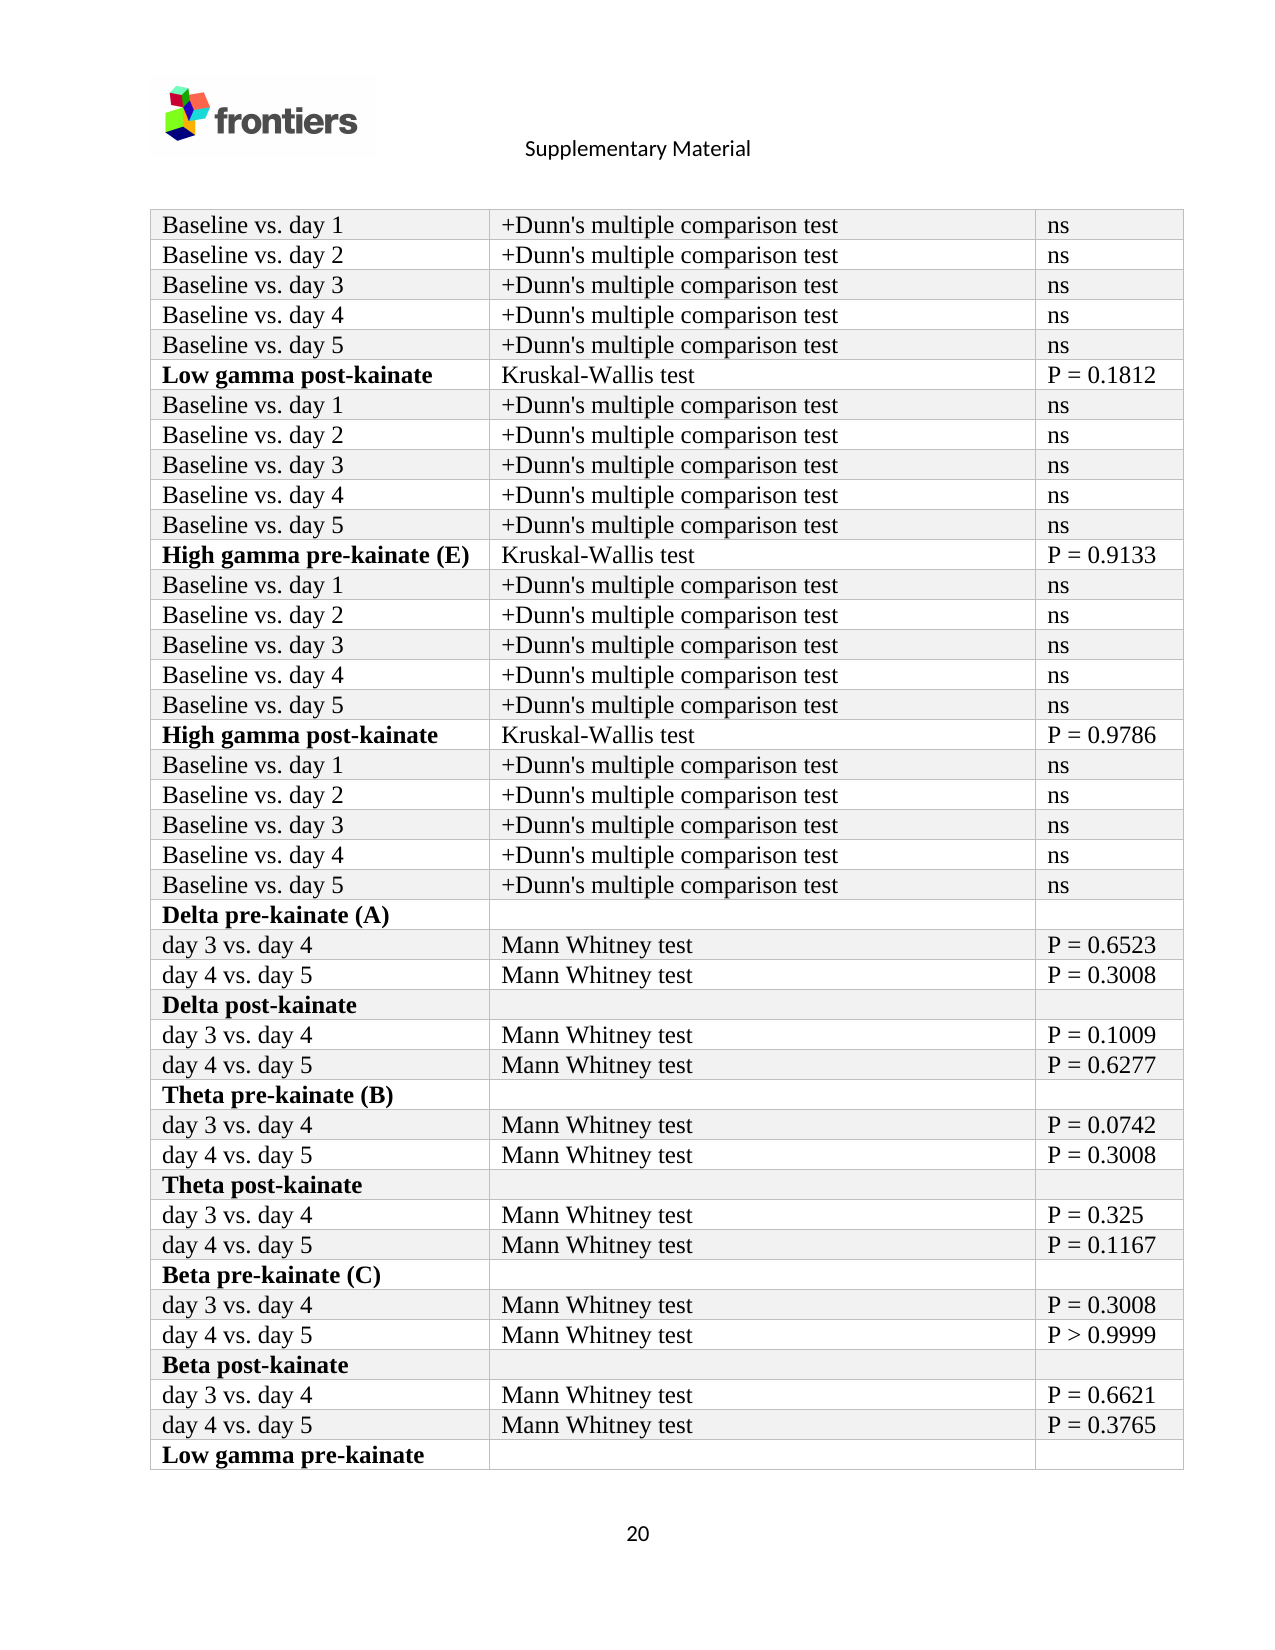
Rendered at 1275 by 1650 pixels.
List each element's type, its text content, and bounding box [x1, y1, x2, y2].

table_cell Baseline vs. day 4 [151, 840, 489, 869]
table_cell Mann Whitney test [490, 1020, 1035, 1049]
table_cell +Dunn's multiple comparison test [490, 390, 1035, 419]
table_cell +Dunn's multiple comparison test [490, 240, 1035, 269]
table_cell +Dunn's multiple comparison test [490, 420, 1035, 449]
table_cell Baseline vs. day 1 [151, 210, 489, 239]
table_cell Kruskal-Wallis test [490, 720, 1035, 749]
table_cell Kruskal-Wallis test [490, 360, 1035, 389]
table_cell +Dunn's multiple comparison test [490, 840, 1035, 869]
table_cell Mann Whitney test [490, 1110, 1035, 1139]
table_cell P > 0.9999 [1036, 1320, 1183, 1349]
table_cell ns [1036, 480, 1183, 509]
table_cell +Dunn's multiple comparison test [490, 660, 1035, 689]
table_cell Mann Whitney test [490, 1290, 1035, 1319]
table_cell ns [1036, 870, 1183, 899]
table_cell [490, 1260, 1035, 1289]
table_cell day 3 vs. day 4 [151, 1380, 489, 1409]
table_cell Mann Whitney test [490, 1200, 1035, 1229]
table_cell [1036, 1440, 1183, 1469]
table_cell ns [1036, 270, 1183, 299]
table_cell ns [1036, 780, 1183, 809]
table_cell ns [1036, 840, 1183, 869]
table_cell ns [1036, 420, 1183, 449]
table_cell P = 0.9133 [1036, 540, 1183, 569]
table_cell day 4 vs. day 5 [151, 1410, 489, 1439]
table_cell P = 0.6621 [1036, 1380, 1183, 1409]
table_cell ns [1036, 660, 1183, 689]
table_cell P = 0.3008 [1036, 960, 1183, 989]
table_cell Baseline vs. day 3 [151, 450, 489, 479]
table_cell [1036, 1080, 1183, 1109]
table_cell P = 0.1812 [1036, 360, 1183, 389]
table_cell day 3 vs. day 4 [151, 1200, 489, 1229]
table_cell +Dunn's multiple comparison test [490, 600, 1035, 629]
table_cell Mann Whitney test [490, 1050, 1035, 1079]
table_cell Mann Whitney test [490, 1320, 1035, 1349]
table_cell ns [1036, 630, 1183, 659]
table_cell day 3 vs. day 4 [151, 1020, 489, 1049]
table_cell Baseline vs. day 3 [151, 270, 489, 299]
table_cell [490, 1080, 1035, 1109]
table_cell Low gamma pre-kainate [151, 1440, 489, 1469]
table_cell Mann Whitney test [490, 1230, 1035, 1259]
table_cell +Dunn's multiple comparison test [490, 810, 1035, 839]
table_cell Beta pre-kainate (C) [151, 1260, 489, 1289]
table_cell P = 0.1167 [1036, 1230, 1183, 1259]
table_cell +Dunn's multiple comparison test [490, 270, 1035, 299]
table_cell P = 0.0742 [1036, 1110, 1183, 1139]
table_cell +Dunn's multiple comparison test [490, 870, 1035, 899]
table_cell ns [1036, 450, 1183, 479]
table_cell Baseline vs. day 1 [151, 390, 489, 419]
table_cell P = 0.6523 [1036, 930, 1183, 959]
table_cell day 4 vs. day 5 [151, 1050, 489, 1079]
table_cell Baseline vs. day 4 [151, 660, 489, 689]
table_cell day 4 vs. day 5 [151, 1230, 489, 1259]
table_cell [490, 990, 1035, 1019]
table_cell day 4 vs. day 5 [151, 1140, 489, 1169]
table_cell +Dunn's multiple comparison test [490, 780, 1035, 809]
table_cell P = 0.3008 [1036, 1140, 1183, 1169]
table_cell P = 0.325 [1036, 1200, 1183, 1229]
table_cell P = 0.6277 [1036, 1050, 1183, 1079]
table_cell +Dunn's multiple comparison test [490, 570, 1035, 599]
table_cell Kruskal-Wallis test [490, 540, 1035, 569]
table_cell day 4 vs. day 5 [151, 960, 489, 989]
table_cell [490, 1170, 1035, 1199]
table_cell Baseline vs. day 5 [151, 330, 489, 359]
table_cell +Dunn's multiple comparison test [490, 300, 1035, 329]
table_cell Baseline vs. day 1 [151, 750, 489, 779]
table_cell day 3 vs. day 4 [151, 930, 489, 959]
table_cell +Dunn's multiple comparison test [490, 210, 1035, 239]
table_cell +Dunn's multiple comparison test [490, 450, 1035, 479]
table_cell +Dunn's multiple comparison test [490, 750, 1035, 779]
table_cell day 3 vs. day 4 [151, 1110, 489, 1139]
table_cell ns [1036, 210, 1183, 239]
table_cell P = 0.3765 [1036, 1410, 1183, 1439]
table_cell Mann Whitney test [490, 930, 1035, 959]
table_cell ns [1036, 690, 1183, 719]
table_cell Delta pre-kainate (A) [151, 900, 489, 929]
table_cell +Dunn's multiple comparison test [490, 690, 1035, 719]
table_cell ns [1036, 810, 1183, 839]
table_cell ns [1036, 390, 1183, 419]
table_cell ns [1036, 570, 1183, 599]
table_cell [1036, 1260, 1183, 1289]
table_cell Theta pre-kainate (B) [151, 1080, 489, 1109]
table_cell P = 0.1009 [1036, 1020, 1183, 1049]
table_cell [490, 1350, 1035, 1379]
table_cell +Dunn's multiple comparison test [490, 630, 1035, 659]
table_cell [490, 1440, 1035, 1469]
table_cell Baseline vs. day 5 [151, 870, 489, 899]
table_cell ns [1036, 330, 1183, 359]
table_cell [1036, 1170, 1183, 1199]
table_cell Mann Whitney test [490, 1380, 1035, 1409]
table_cell High gamma pre-kainate (E) [151, 540, 489, 569]
table_cell +Dunn's multiple comparison test [490, 480, 1035, 509]
table_cell Baseline vs. day 4 [151, 300, 489, 329]
table_cell Mann Whitney test [490, 960, 1035, 989]
table_cell P = 0.3008 [1036, 1290, 1183, 1319]
table_cell Baseline vs. day 2 [151, 420, 489, 449]
table_cell P = 0.9786 [1036, 720, 1183, 749]
table_cell ns [1036, 510, 1183, 539]
table_cell Baseline vs. day 3 [151, 810, 489, 839]
table_cell Low gamma post-kainate [151, 360, 489, 389]
table_cell Baseline vs. day 2 [151, 780, 489, 809]
table_cell Baseline vs. day 4 [151, 480, 489, 509]
table_cell Delta post-kainate [151, 990, 489, 1019]
table_cell Beta post-kainate [151, 1350, 489, 1379]
table_cell Baseline vs. day 1 [151, 570, 489, 599]
table_cell day 3 vs. day 4 [151, 1290, 489, 1319]
table_cell ns [1036, 240, 1183, 269]
table_cell ns [1036, 600, 1183, 629]
picture [150, 75, 377, 157]
table_cell Mann Whitney test [490, 1140, 1035, 1169]
table_cell Baseline vs. day 2 [151, 600, 489, 629]
table_cell +Dunn's multiple comparison test [490, 330, 1035, 359]
table_cell Baseline vs. day 3 [151, 630, 489, 659]
table_cell [1036, 900, 1183, 929]
table_cell ns [1036, 750, 1183, 779]
table_cell [1036, 990, 1183, 1019]
table_cell ns [1036, 300, 1183, 329]
table_cell [490, 900, 1035, 929]
table_cell Theta post-kainate [151, 1170, 489, 1199]
table_cell day 4 vs. day 5 [151, 1320, 489, 1349]
table_cell [1036, 1350, 1183, 1379]
table_cell High gamma post-kainate [151, 720, 489, 749]
table_cell Mann Whitney test [490, 1410, 1035, 1439]
table_cell Baseline vs. day 5 [151, 510, 489, 539]
table_cell +Dunn's multiple comparison test [490, 510, 1035, 539]
table_cell Baseline vs. day 2 [151, 240, 489, 269]
table_cell Baseline vs. day 5 [151, 690, 489, 719]
